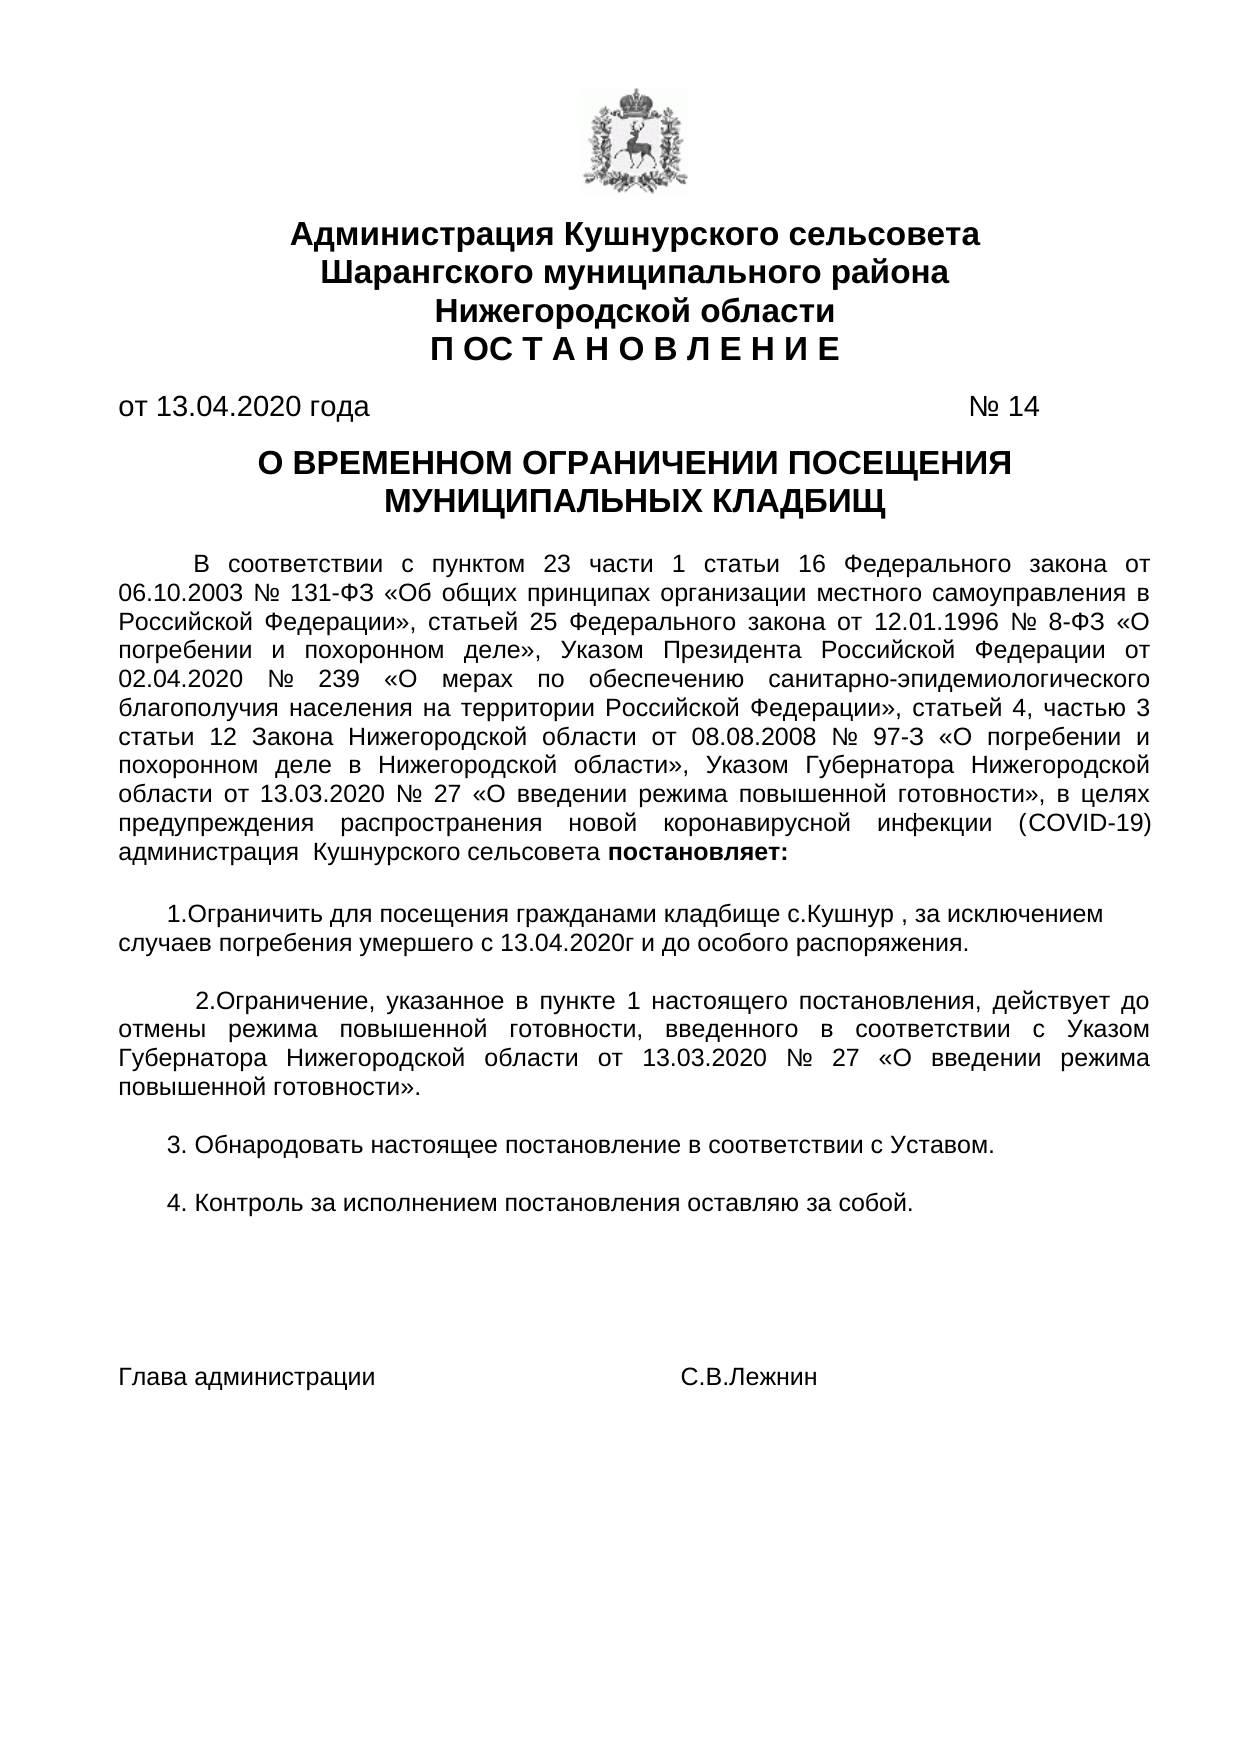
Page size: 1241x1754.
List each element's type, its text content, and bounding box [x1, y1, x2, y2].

text 3. Обнародовать настоящее постановление в соответствии с Уставом. [118, 1130, 1152, 1158]
text В соответствии с пунктом 23 части 1 статьи 16 Федерального закона от 06.10.2003 № 131-ФЗ «Об общих принципах организации местного самоуправления в Российской Федерации», статьей 25 Федерального закона от 12.01.1996 № 8-ФЗ «О погребении и похоронном деле», Указом Президента Российской Федерации от 02.04.2020 № 239 «О мерах по обеспечению санитарно-эпидемиологического благополучия населения на территории Российской Федерации», статьей 4, частью 3 статьи 12 Закона Нижегородской области от 08.08.2008 № 97-З «О погребении и похоронном деле в Нижегородской области», Указом Губернатора Нижегородской области от 13.03.2020 № 27 «О введении режима повышенной готовности», в целях предупреждения распространения новой коронавирусной инфекции (COVID-19) администрация Кушнурского сельсовета постановляет: [118, 549, 1152, 865]
text 1.Ограничить для посещения гражданами кладбище с.Кушнур , за исключением случаев погребения умершего с 13.04.2020г и до особого распоряжения. [118, 899, 1152, 956]
text П ОС Т А Н О В Л Е Н И Е [118, 329, 1152, 368]
text Администрация Кушнурского сельсовета [118, 214, 1152, 253]
text 4. Контроль за исполнением постановления оставляю за собой. [118, 1188, 1152, 1216]
text от 13.04.2020 года № 14 [118, 389, 1152, 422]
text 2.Ограничение, указанное в пункте 1 настоящего постановления, действует до отмены режима повышенной готовности, введенного в соответствии с Указом Губернатора Нижегородской области от 13.03.2020 № 27 «О введении режима повышенной готовности». [118, 986, 1152, 1101]
text Нижегородской области [118, 291, 1152, 329]
text Глава администрации С.В.Лежнин [118, 1361, 1152, 1390]
text Шарангского муниципального района [118, 253, 1152, 291]
text О ВРЕМЕННОМ ОГРАНИЧЕНИИ ПОСЕЩЕНИЯ МУНИЦИПАЛЬНЫХ КЛАДБИЩ [118, 443, 1152, 520]
picture [581, 88, 689, 194]
